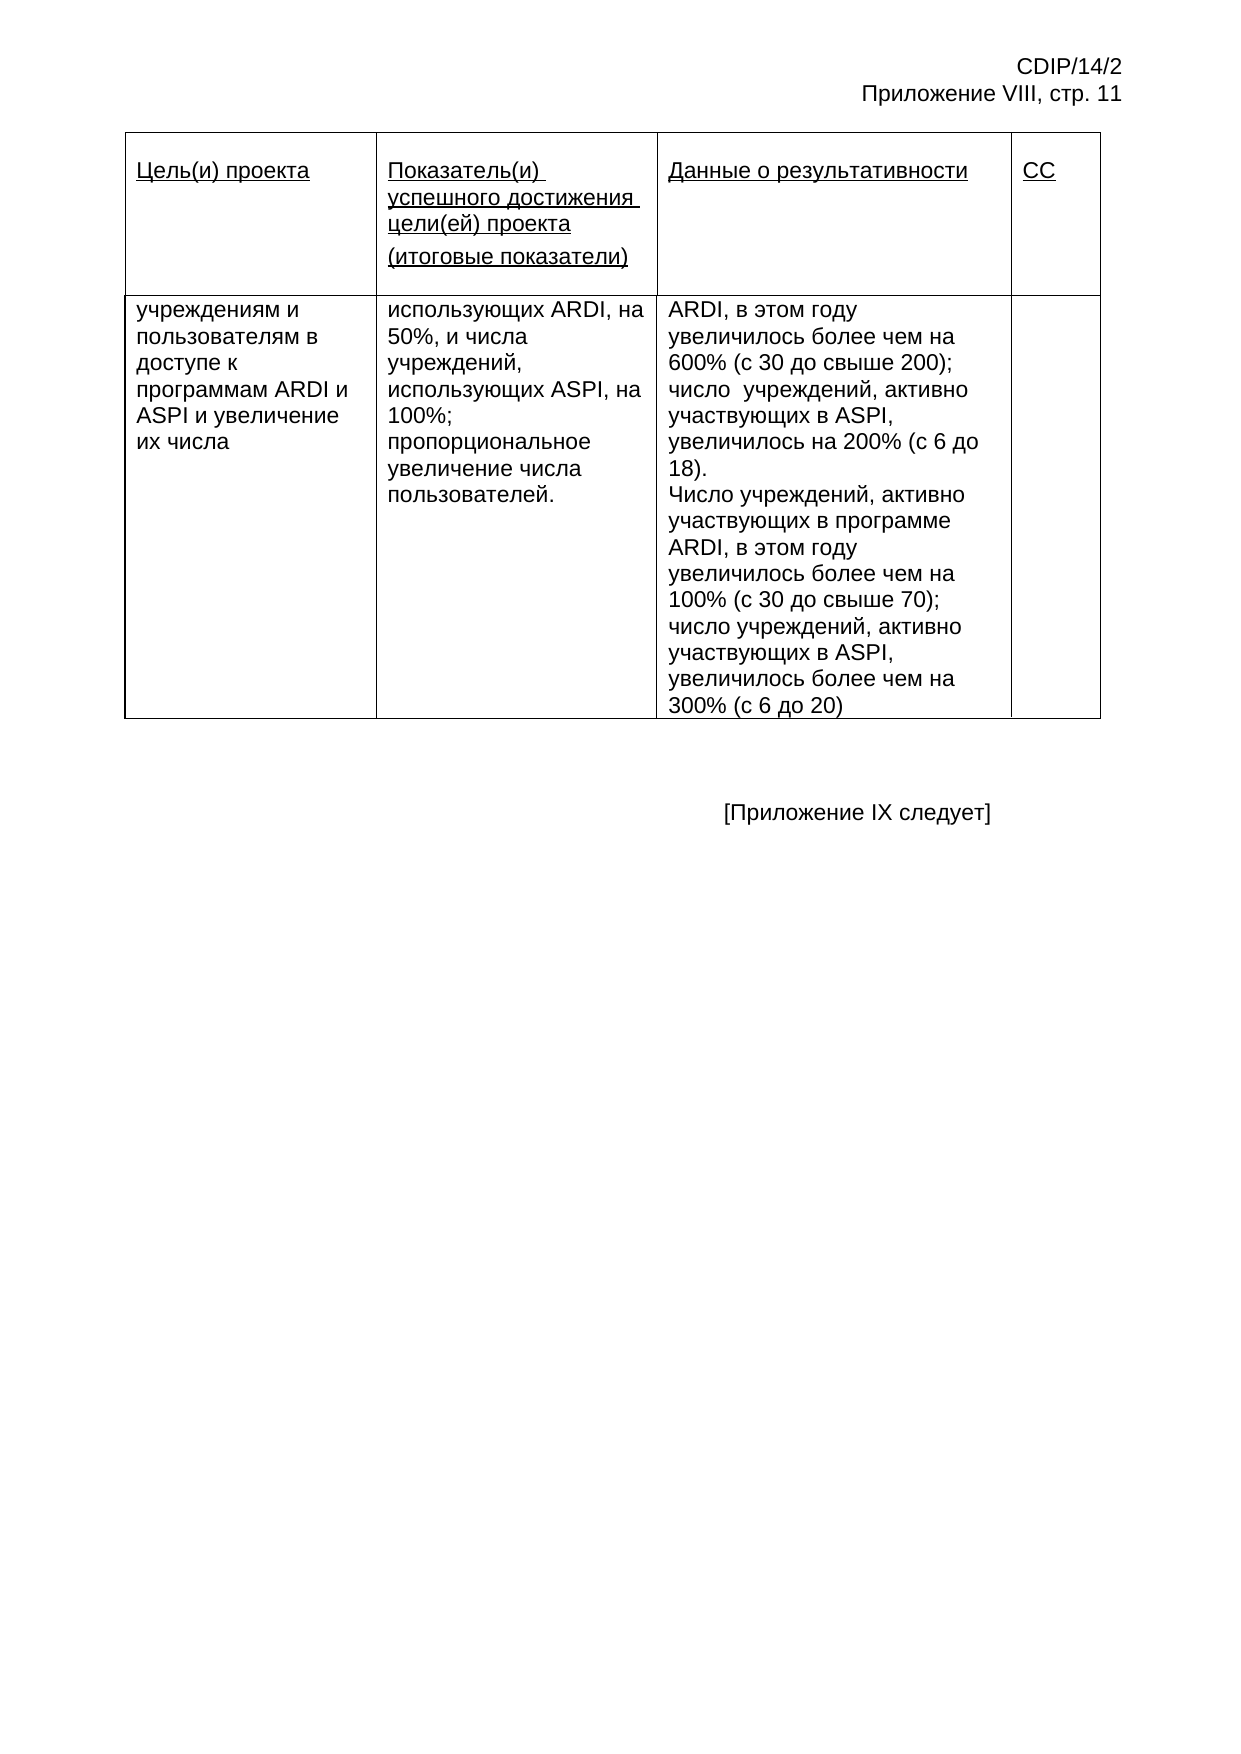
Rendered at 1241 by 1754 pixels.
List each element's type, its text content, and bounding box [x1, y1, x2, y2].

table_header Цель(и) проекта [126, 133, 376, 295]
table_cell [657, 296, 1011, 718]
table_header Показатель(и) успешного достижения цели(ей) проекта (итоговые показатели) [377, 133, 657, 295]
table_header Данные о результативности [658, 133, 1011, 295]
table_cell **** [1011, 296, 1100, 718]
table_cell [126, 296, 376, 718]
text [Приложение IX следует] [148, 798, 1122, 825]
table_header СС [1012, 133, 1100, 295]
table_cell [377, 296, 656, 718]
